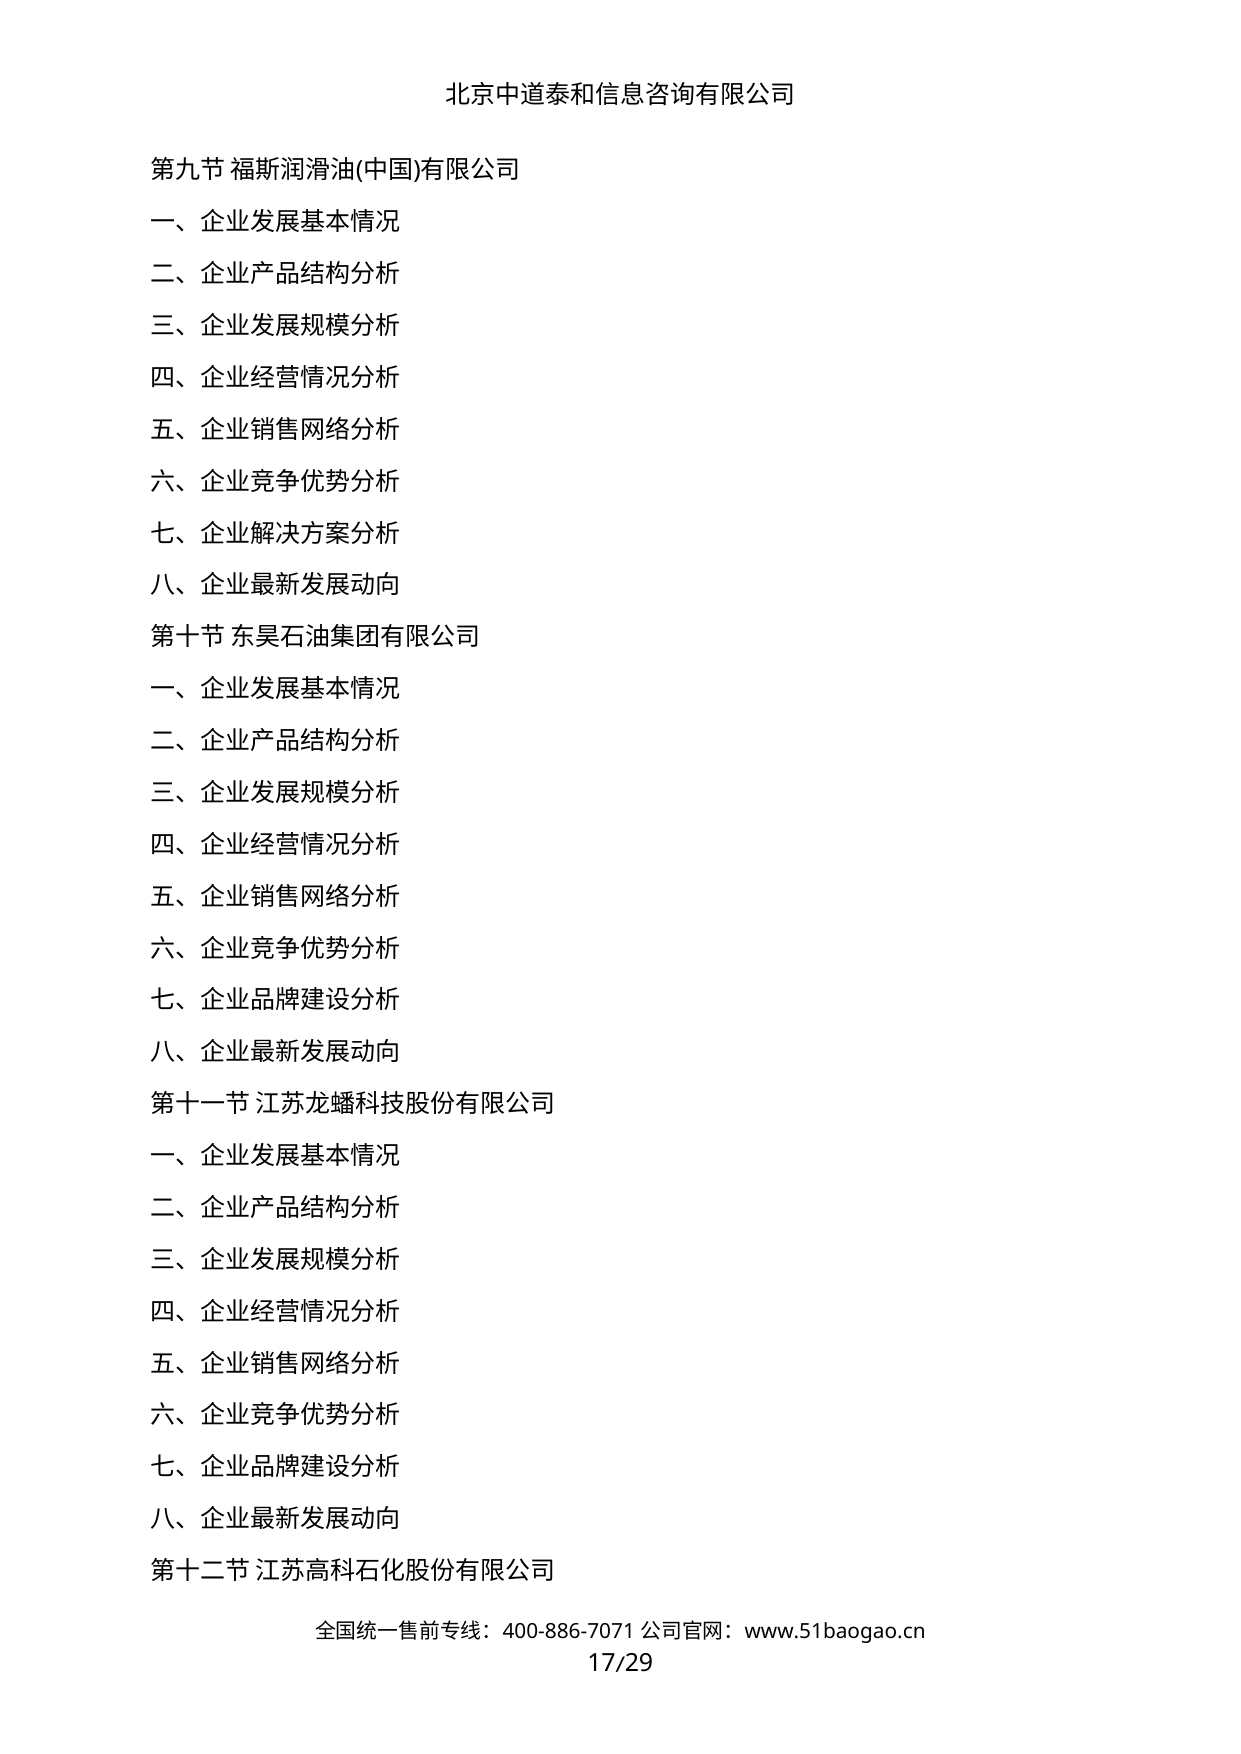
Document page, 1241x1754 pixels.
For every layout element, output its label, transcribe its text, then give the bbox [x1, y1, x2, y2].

text 七、企业品牌建设分析 [150, 980, 1090, 1016]
text 一、企业发展基本情况 [150, 202, 1090, 238]
text 一、企业发展基本情况 [150, 669, 1090, 705]
text 八、企业最新发展动向 [150, 1032, 1090, 1068]
text 六、企业竞争优势分析 [150, 461, 1090, 497]
text 七、企业品牌建设分析 [150, 1447, 1090, 1483]
text 第九节 福斯润滑油(中国)有限公司 [150, 150, 1090, 186]
text 三、企业发展规模分析 [150, 772, 1090, 809]
text 八、企业最新发展动向 [150, 565, 1090, 601]
text 五、企业销售网络分析 [150, 409, 1090, 446]
text 四、企业经营情况分析 [150, 1291, 1090, 1327]
text 五、企业销售网络分析 [150, 1343, 1090, 1379]
text 二、企业产品结构分析 [150, 1187, 1090, 1224]
text 二、企业产品结构分析 [150, 721, 1090, 757]
text 四、企业经营情况分析 [150, 824, 1090, 861]
text 二、企业产品结构分析 [150, 254, 1090, 290]
text 五、企业销售网络分析 [150, 876, 1090, 912]
text 七、企业解决方案分析 [150, 513, 1090, 549]
text 三、企业发展规模分析 [150, 1239, 1090, 1276]
text 一、企业发展基本情况 [150, 1136, 1090, 1172]
text 四、企业经营情况分析 [150, 357, 1090, 394]
text 第十节 东昊石油集团有限公司 [150, 617, 1090, 653]
text 六、企业竞争优势分析 [150, 1395, 1090, 1431]
text 六、企业竞争优势分析 [150, 928, 1090, 964]
text 三、企业发展规模分析 [150, 306, 1090, 342]
text 第十二节 江苏高科石化股份有限公司 [150, 1551, 1090, 1587]
text 八、企业最新发展动向 [150, 1499, 1090, 1535]
text 第十一节 江苏龙蟠科技股份有限公司 [150, 1084, 1090, 1120]
